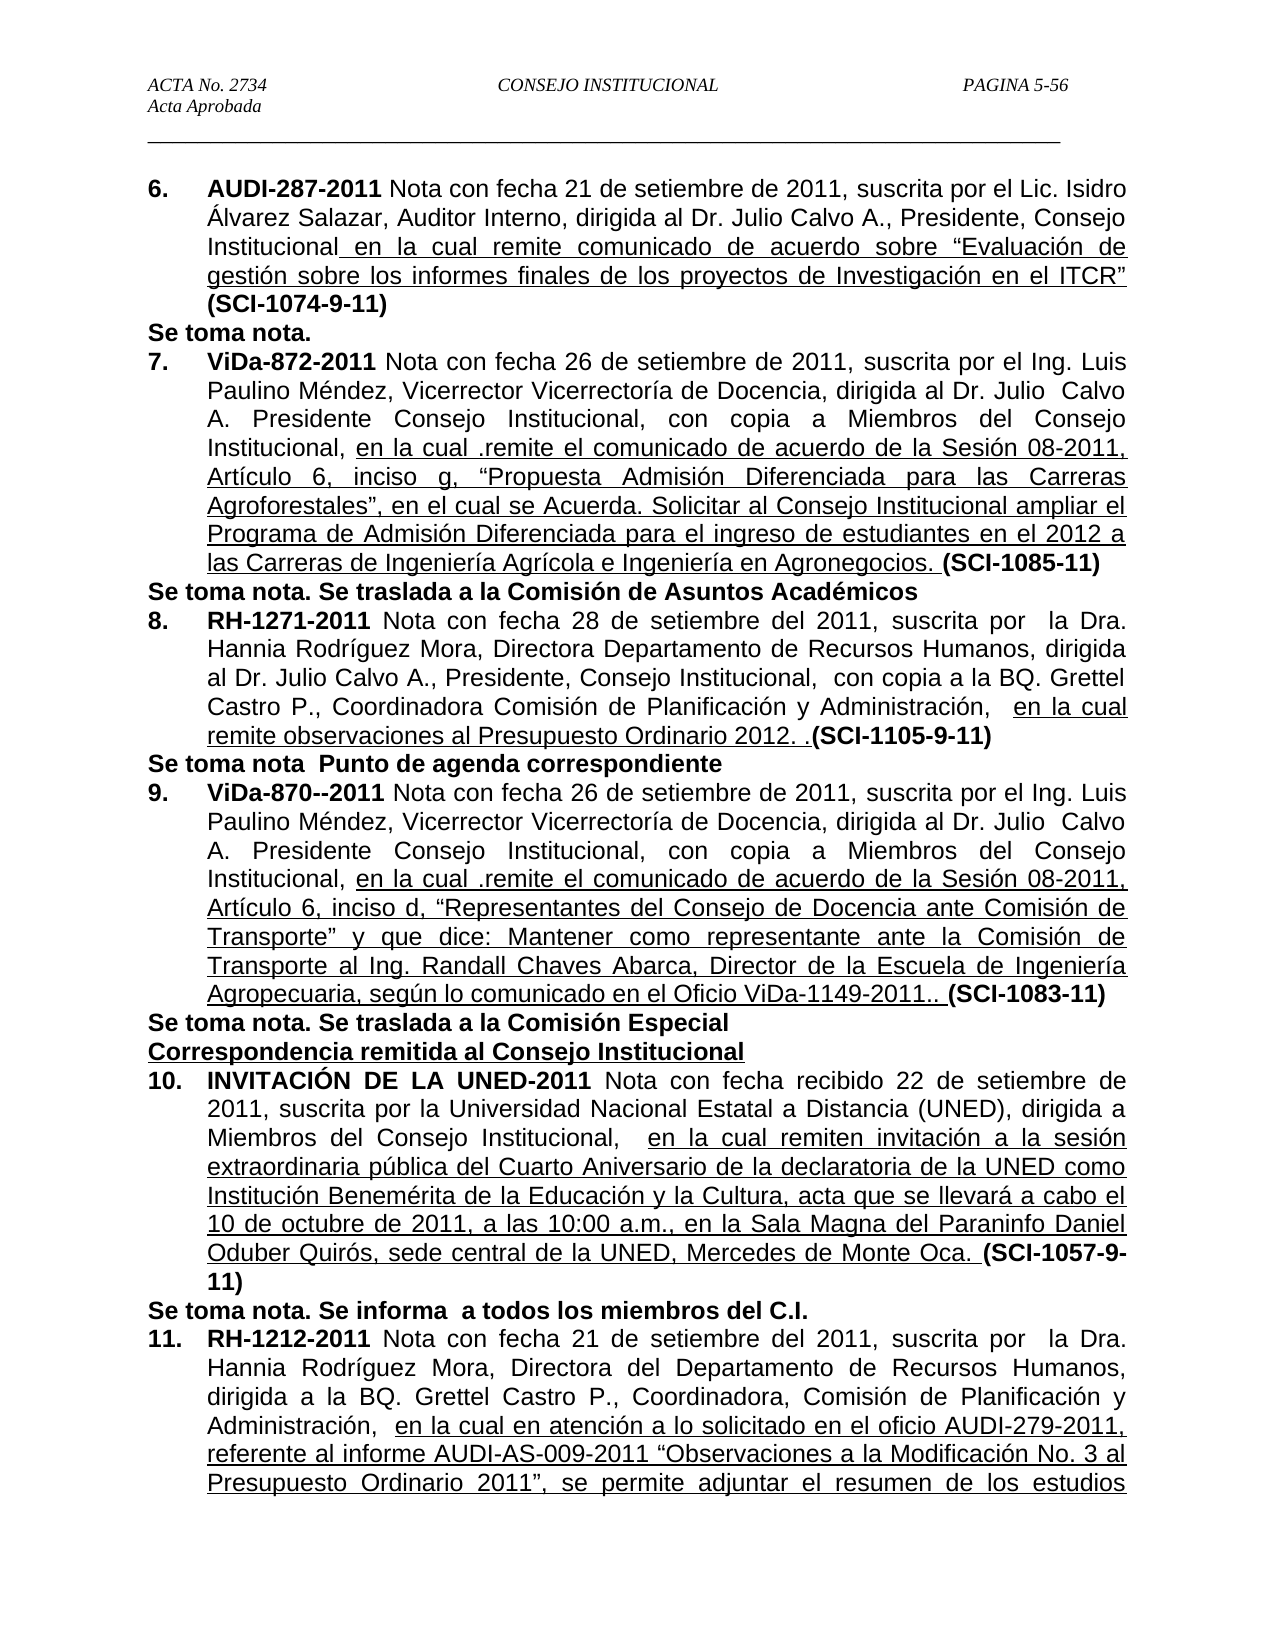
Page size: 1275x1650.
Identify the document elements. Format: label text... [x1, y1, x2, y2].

list RH-1271-2011 Nota con fecha 28 de setiembre del 2011, suscrita por la Dra. Hannia Rodríguez Mora, Directora Departamento de Recursos Humanos, dirigida al Dr. Julio Calvo A., Presidente, Consejo Institucional, con copia a la BQ. Grettel Castro P., Coordinadora Comisión de Planificación y Administración, en la cual remite observaciones al Presupuesto Ordinario 2012. .(SCI-1105-9-11) [148, 606, 1127, 749]
text Se toma nota. Se traslada a la Comisión de Asuntos Académicos [148, 577, 1127, 606]
text Se toma nota. Se informa a todos los miembros del C.I. [148, 1296, 1127, 1324]
text Se toma nota Punto de agenda correspondiente [148, 749, 1127, 778]
text Correspondencia remitida al Consejo Institucional [148, 1037, 1127, 1066]
list ViDa-870--2011 Nota con fecha 26 de setiembre de 2011, suscrita por el Ing. Luis Paulino Méndez, Vicerrector Vicerrectoría de Docencia, dirigida al Dr. Julio Calvo A. Presidente Consejo Institucional, con copia a Miembros del Consejo Institucional, en la cual .remite el comunicado de acuerdo de la Sesión 08-2011, Artículo 6, inciso d, “Representantes del Consejo de Docencia ante Comisión de Transporte” y que dice: Mantener como representante ante la Comisión de Transporte al Ing. Randall Chaves Abarca, Director de la Escuela de Ingeniería Agropecuaria, según lo comunicado en el Oficio ViDa-1149-2011.. (SCI-1083-11) [148, 778, 1127, 1008]
list INVITACIÓN DE LA UNED-2011 Nota con fecha recibido 22 de setiembre de 2011, suscrita por la Universidad Nacional Estatal a Distancia (UNED), dirigida a Miembros del Consejo Institucional, en la cual remiten invitación a la sesión extraordinaria pública del Cuarto Aniversario de la declaratoria de la UNED como Institución Benemérita de la Educación y la Cultura, acta que se llevará a cabo el 10 de octubre de 2011, a las 10:00 a.m., en la Sala Magna del Paraninfo Daniel Oduber Quirós, sede central de la UNED, Mercedes de Monte Oca. (SCI-1057-9-11) [148, 1066, 1127, 1296]
list ViDa-872-2011 Nota con fecha 26 de setiembre de 2011, suscrita por el Ing. Luis Paulino Méndez, Vicerrector Vicerrectoría de Docencia, dirigida al Dr. Julio Calvo A. Presidente Consejo Institucional, con copia a Miembros del Consejo Institucional, en la cual .remite el comunicado de acuerdo de la Sesión 08-2011, Artículo 6, inciso g, “Propuesta Admisión Diferenciada para las Carreras Agroforestales”, en el cual se Acuerda. Solicitar al Consejo Institucional ampliar el Programa de Admisión Diferenciada para el ingreso de estudiantes en el 2012 a las Carreras de Ingeniería Agrícola e Ingeniería en Agronegocios. (SCI-1085-11) [148, 347, 1127, 577]
text Se toma nota. [148, 318, 1127, 347]
list AUDI-287-2011 Nota con fecha 21 de setiembre de 2011, suscrita por el Lic. Isidro Álvarez Salazar, Auditor Interno, dirigida al Dr. Julio Calvo A., Presidente, Consejo Institucional en la cual remite comunicado de acuerdo sobre “Evaluación de gestión sobre los informes finales de los proyectos de Investigación en el ITCR” (SCI-1074-9-11) [148, 174, 1127, 318]
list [148, 1324, 1127, 1497]
text Se toma nota. Se traslada a la Comisión Especial [148, 1008, 1127, 1037]
